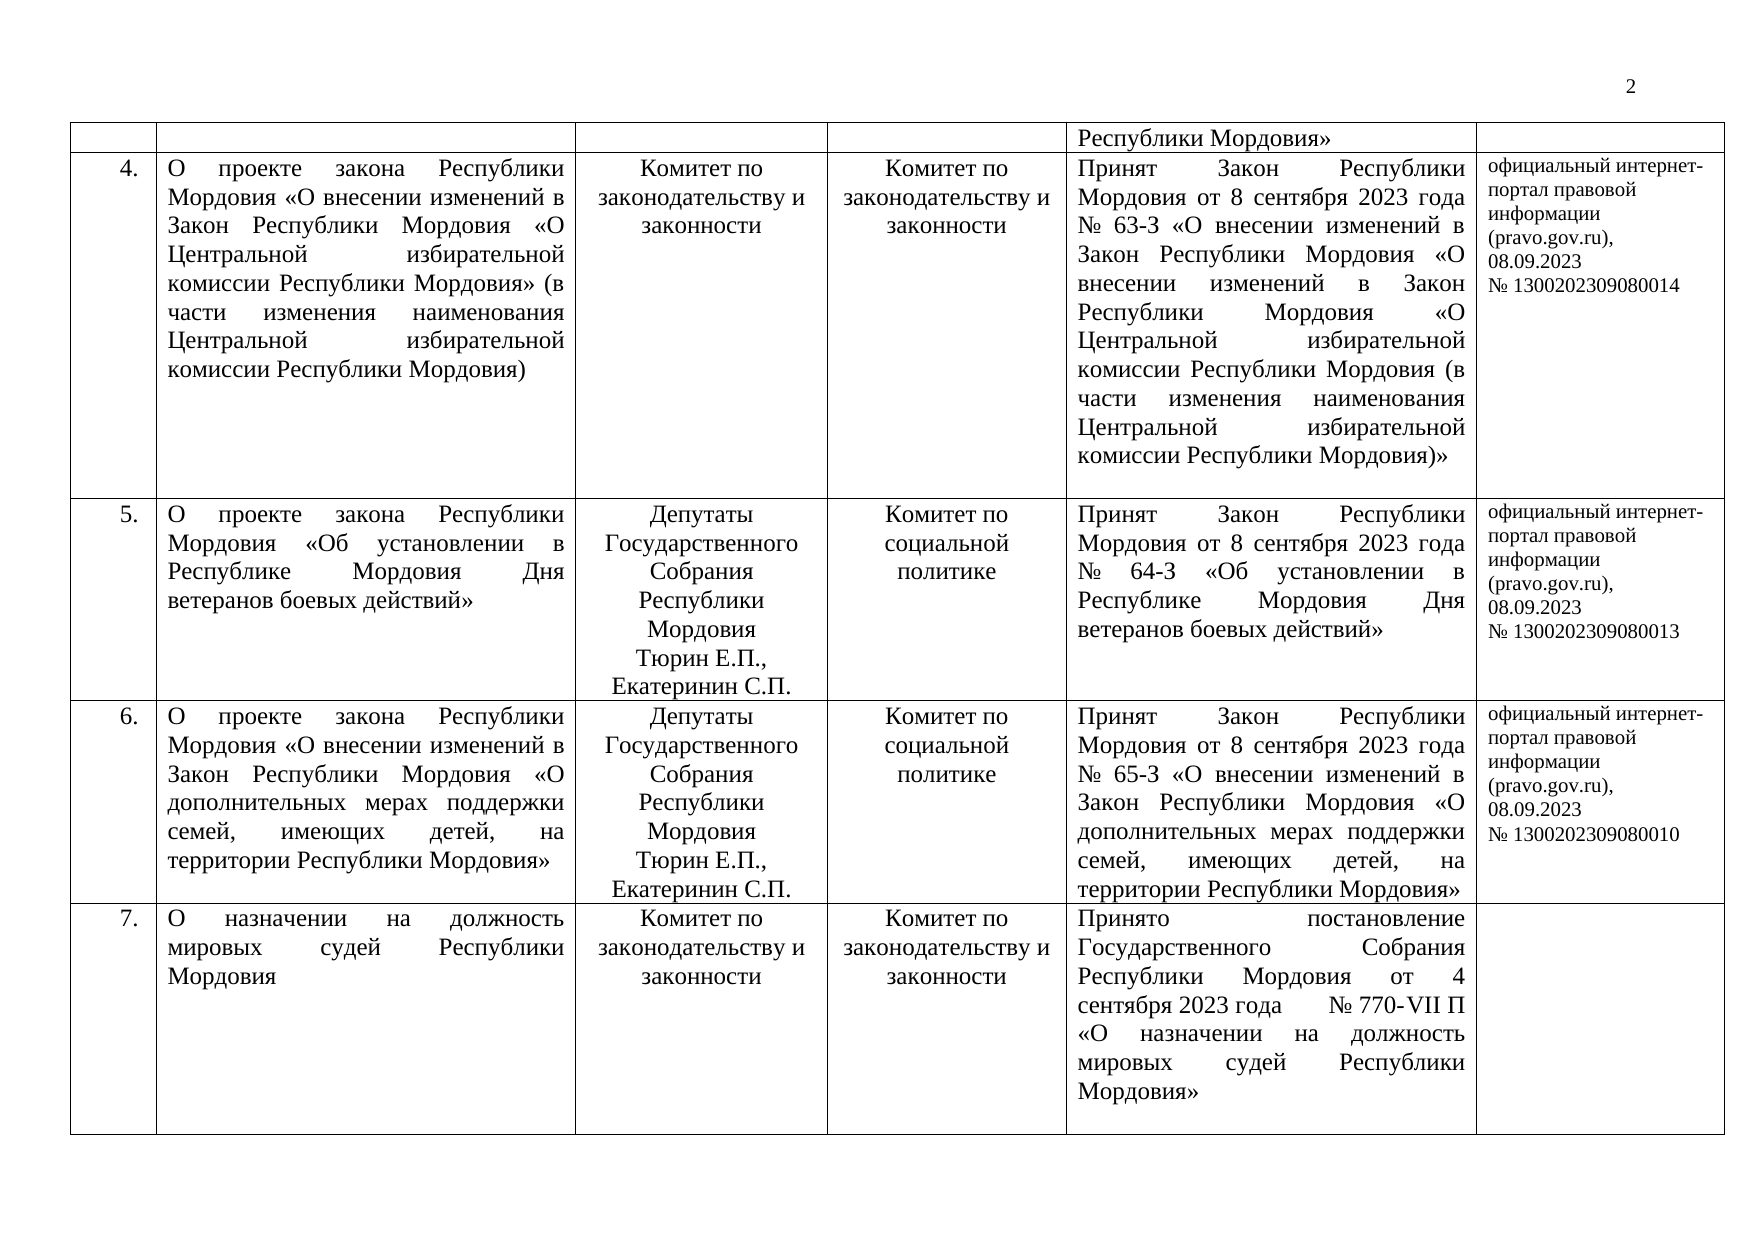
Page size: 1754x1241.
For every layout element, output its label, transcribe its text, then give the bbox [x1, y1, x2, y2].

table_cell Принят Закон Республики Мордовия от 8 сентября 2023 года № 64-З «Об установлении в Республике Мордовия Дня ветеранов боевых действий» [1067, 499, 1476, 700]
table_cell Принят Закон Республики Мордовия от 8 сентября 2023 года № 65-З «О внесении изменений в Закон Республики Мордовия «О дополнительных мерах поддержки семей, имеющих детей, на территории Республики Мордовия» [1067, 701, 1476, 902]
table_cell О назначении на должность мировых судей Республики Мордовия [157, 904, 575, 1133]
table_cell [1067, 123, 1476, 152]
table_cell О проекте закона Республики Мордовия «Об установлении в Республике Мордовия Дня ветеранов боевых действий» [157, 499, 575, 700]
table_cell Депутаты Государственного Собрания Республики Мордовия Тюрин Е.П., Екатеринин С.П. [576, 499, 827, 700]
table_cell Комитет по социальной политике [828, 499, 1066, 700]
table_cell официальный интернет-портал правовой информации (pravo.gov.ru), 08.09.2023 № 1300202309080014 [1477, 153, 1724, 498]
table_cell [71, 123, 156, 152]
table_cell О проекте закона Республики Мордовия «О внесении изменений в Закон Республики Мордовия «О Центральной избирательной комиссии Республики Мордовия» (в части изменения наименования Центральной избирательной комиссии Республики Мордовия) [157, 153, 575, 498]
table_cell Депутаты Государственного Собрания Республики Мордовия Тюрин Е.П., Екатеринин С.П. [576, 701, 827, 902]
table_cell Комитет по законодательству и законности [576, 904, 827, 1133]
table_cell [71, 153, 156, 498]
table_cell О проекте закона Республики Мордовия «О внесении изменений в Закон Республики Мордовия «О дополнительных мерах поддержки семей, имеющих детей, на территории Республики Мордовия» [157, 701, 575, 902]
table_cell [71, 904, 156, 1133]
table_cell Комитет по законодательству и законности [828, 153, 1066, 498]
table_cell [1477, 123, 1724, 152]
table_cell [157, 123, 575, 152]
table_cell Комитет по законодательству и законности [828, 904, 1066, 1133]
table_cell [71, 499, 156, 700]
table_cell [576, 123, 827, 152]
table_cell [1477, 904, 1724, 1133]
table_cell Комитет по законодательству и законности [576, 153, 827, 498]
table_cell официальный интернет-портал правовой информации (pravo.gov.ru), 08.09.2023 № 1300202309080013 [1477, 499, 1724, 700]
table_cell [828, 123, 1066, 152]
table_cell Принят Закон Республики Мордовия от 8 сентября 2023 года № 63-З «О внесении изменений в Закон Республики Мордовия «О внесении изменений в Закон Республики Мордовия «О Центральной избирательной комиссии Республики Мордовия (в части изменения наименования Центральной избирательной комиссии Республики Мордовия)» [1067, 153, 1476, 498]
table_cell Комитет по социальной политике [828, 701, 1066, 902]
table_cell Принято постановление Государственного Собрания Республики Мордовия от 4 сентября 2023 года № 770-VII П «О назначении на должность мировых судей Республики Мордовия» [1067, 904, 1476, 1133]
table_cell официальный интернет-портал правовой информации (pravo.gov.ru), 08.09.2023 № 1300202309080010 [1477, 701, 1724, 902]
table_cell [71, 701, 156, 902]
